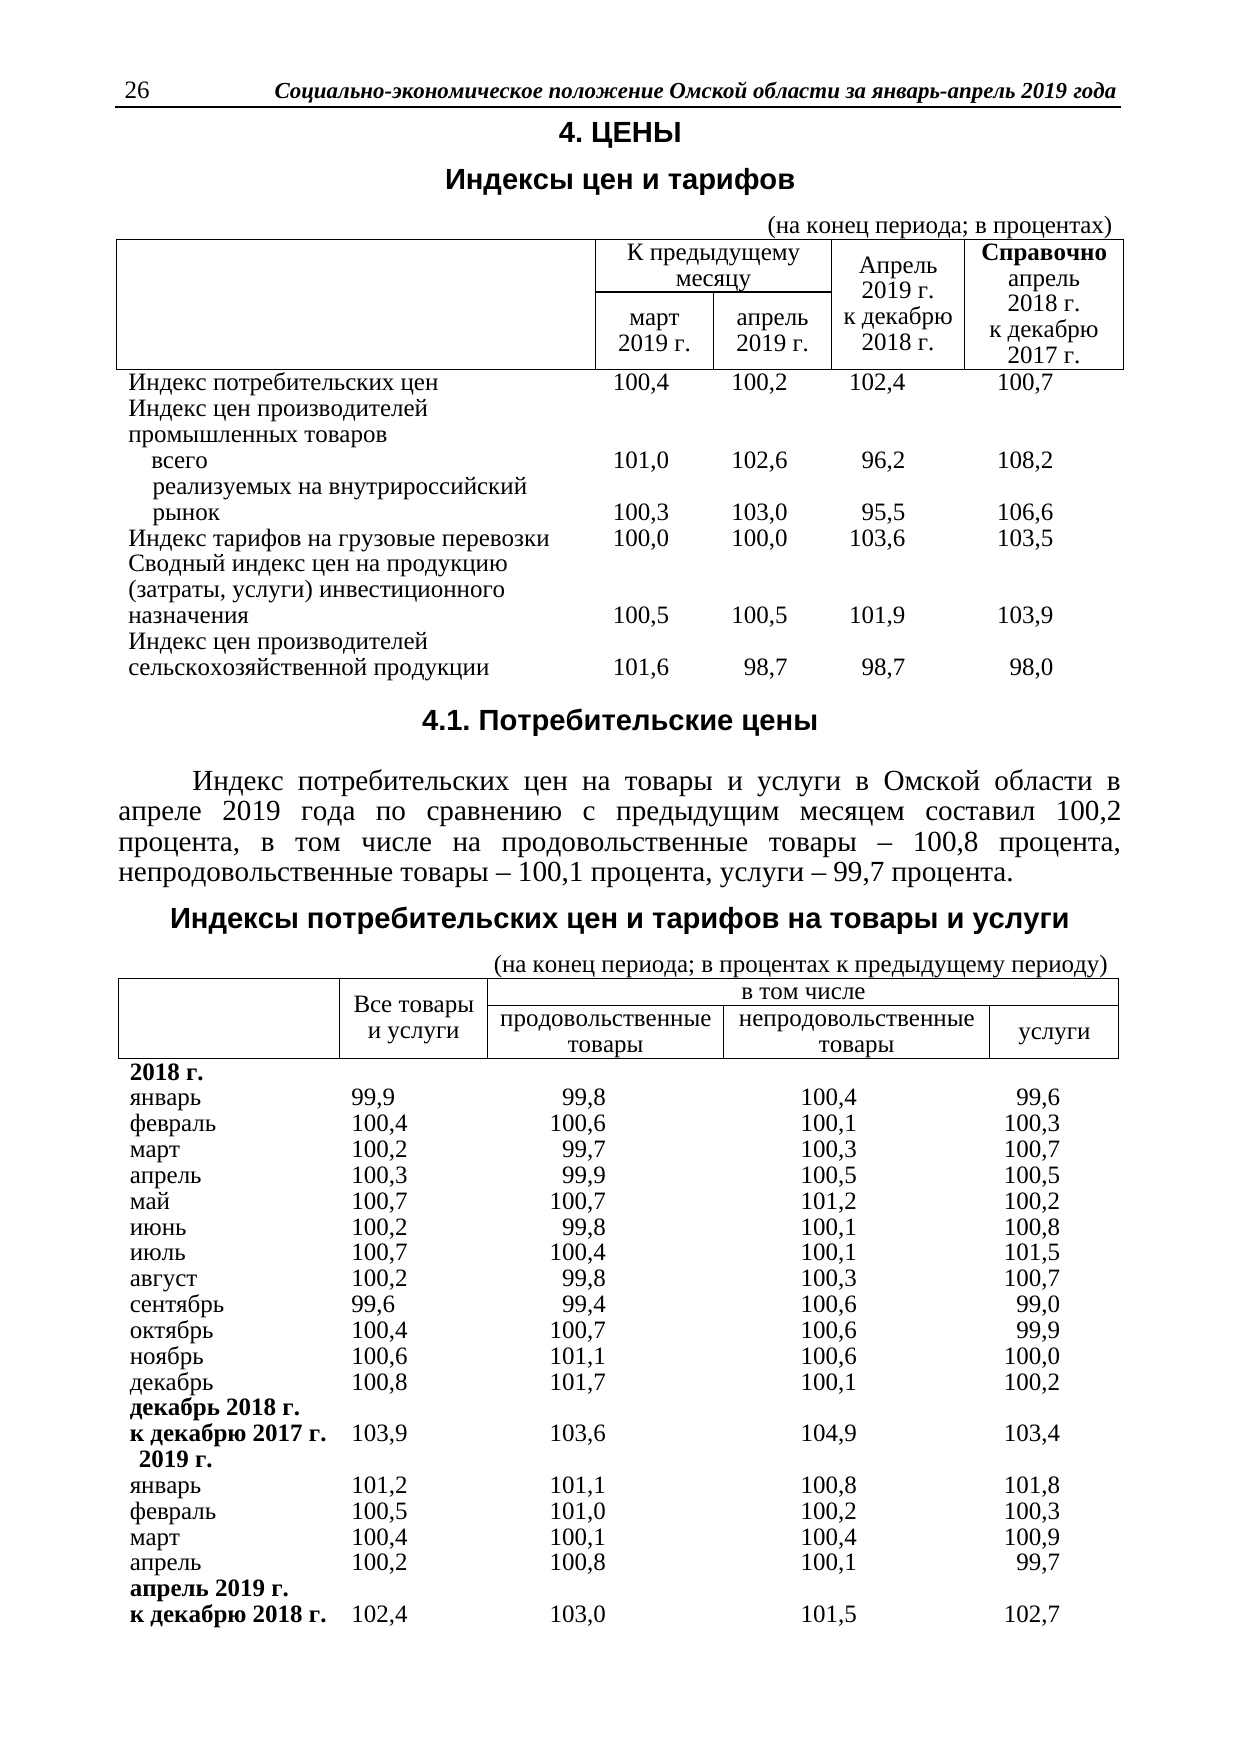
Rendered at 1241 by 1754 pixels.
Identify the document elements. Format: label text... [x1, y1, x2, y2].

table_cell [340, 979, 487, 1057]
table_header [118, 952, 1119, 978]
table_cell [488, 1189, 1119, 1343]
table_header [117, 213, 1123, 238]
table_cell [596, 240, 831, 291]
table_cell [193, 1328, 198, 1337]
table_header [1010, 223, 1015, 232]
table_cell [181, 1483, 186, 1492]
text Индексы потребительских цен и тарифов на товары и услуги [118, 905, 1122, 935]
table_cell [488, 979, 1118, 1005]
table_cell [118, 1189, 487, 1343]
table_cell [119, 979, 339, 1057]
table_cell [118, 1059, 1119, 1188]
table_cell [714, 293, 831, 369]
text 4.1. Потребительские цены [118, 707, 1122, 737]
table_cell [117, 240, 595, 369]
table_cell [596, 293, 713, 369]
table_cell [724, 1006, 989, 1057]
text 4. ЦЕНЫ [118, 118, 1122, 148]
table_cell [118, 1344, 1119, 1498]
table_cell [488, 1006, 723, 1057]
text Индексы цен и тарифов [118, 165, 1122, 196]
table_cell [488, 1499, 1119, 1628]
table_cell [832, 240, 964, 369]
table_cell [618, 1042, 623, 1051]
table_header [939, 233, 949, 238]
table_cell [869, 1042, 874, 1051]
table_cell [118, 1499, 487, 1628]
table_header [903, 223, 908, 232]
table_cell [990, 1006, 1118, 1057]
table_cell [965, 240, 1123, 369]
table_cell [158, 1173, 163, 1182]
text Индекс потребительских цен на товары и услуги в Омской области в апреле 2019 года по сравнению с предыдущим месяцем составил 100,2 процента, в том числе на продовольственные товары – 100,8 процента, непродовольственные товары – 100,1 процента, услуги – 99,7 процента. [118, 767, 1122, 887]
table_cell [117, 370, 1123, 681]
